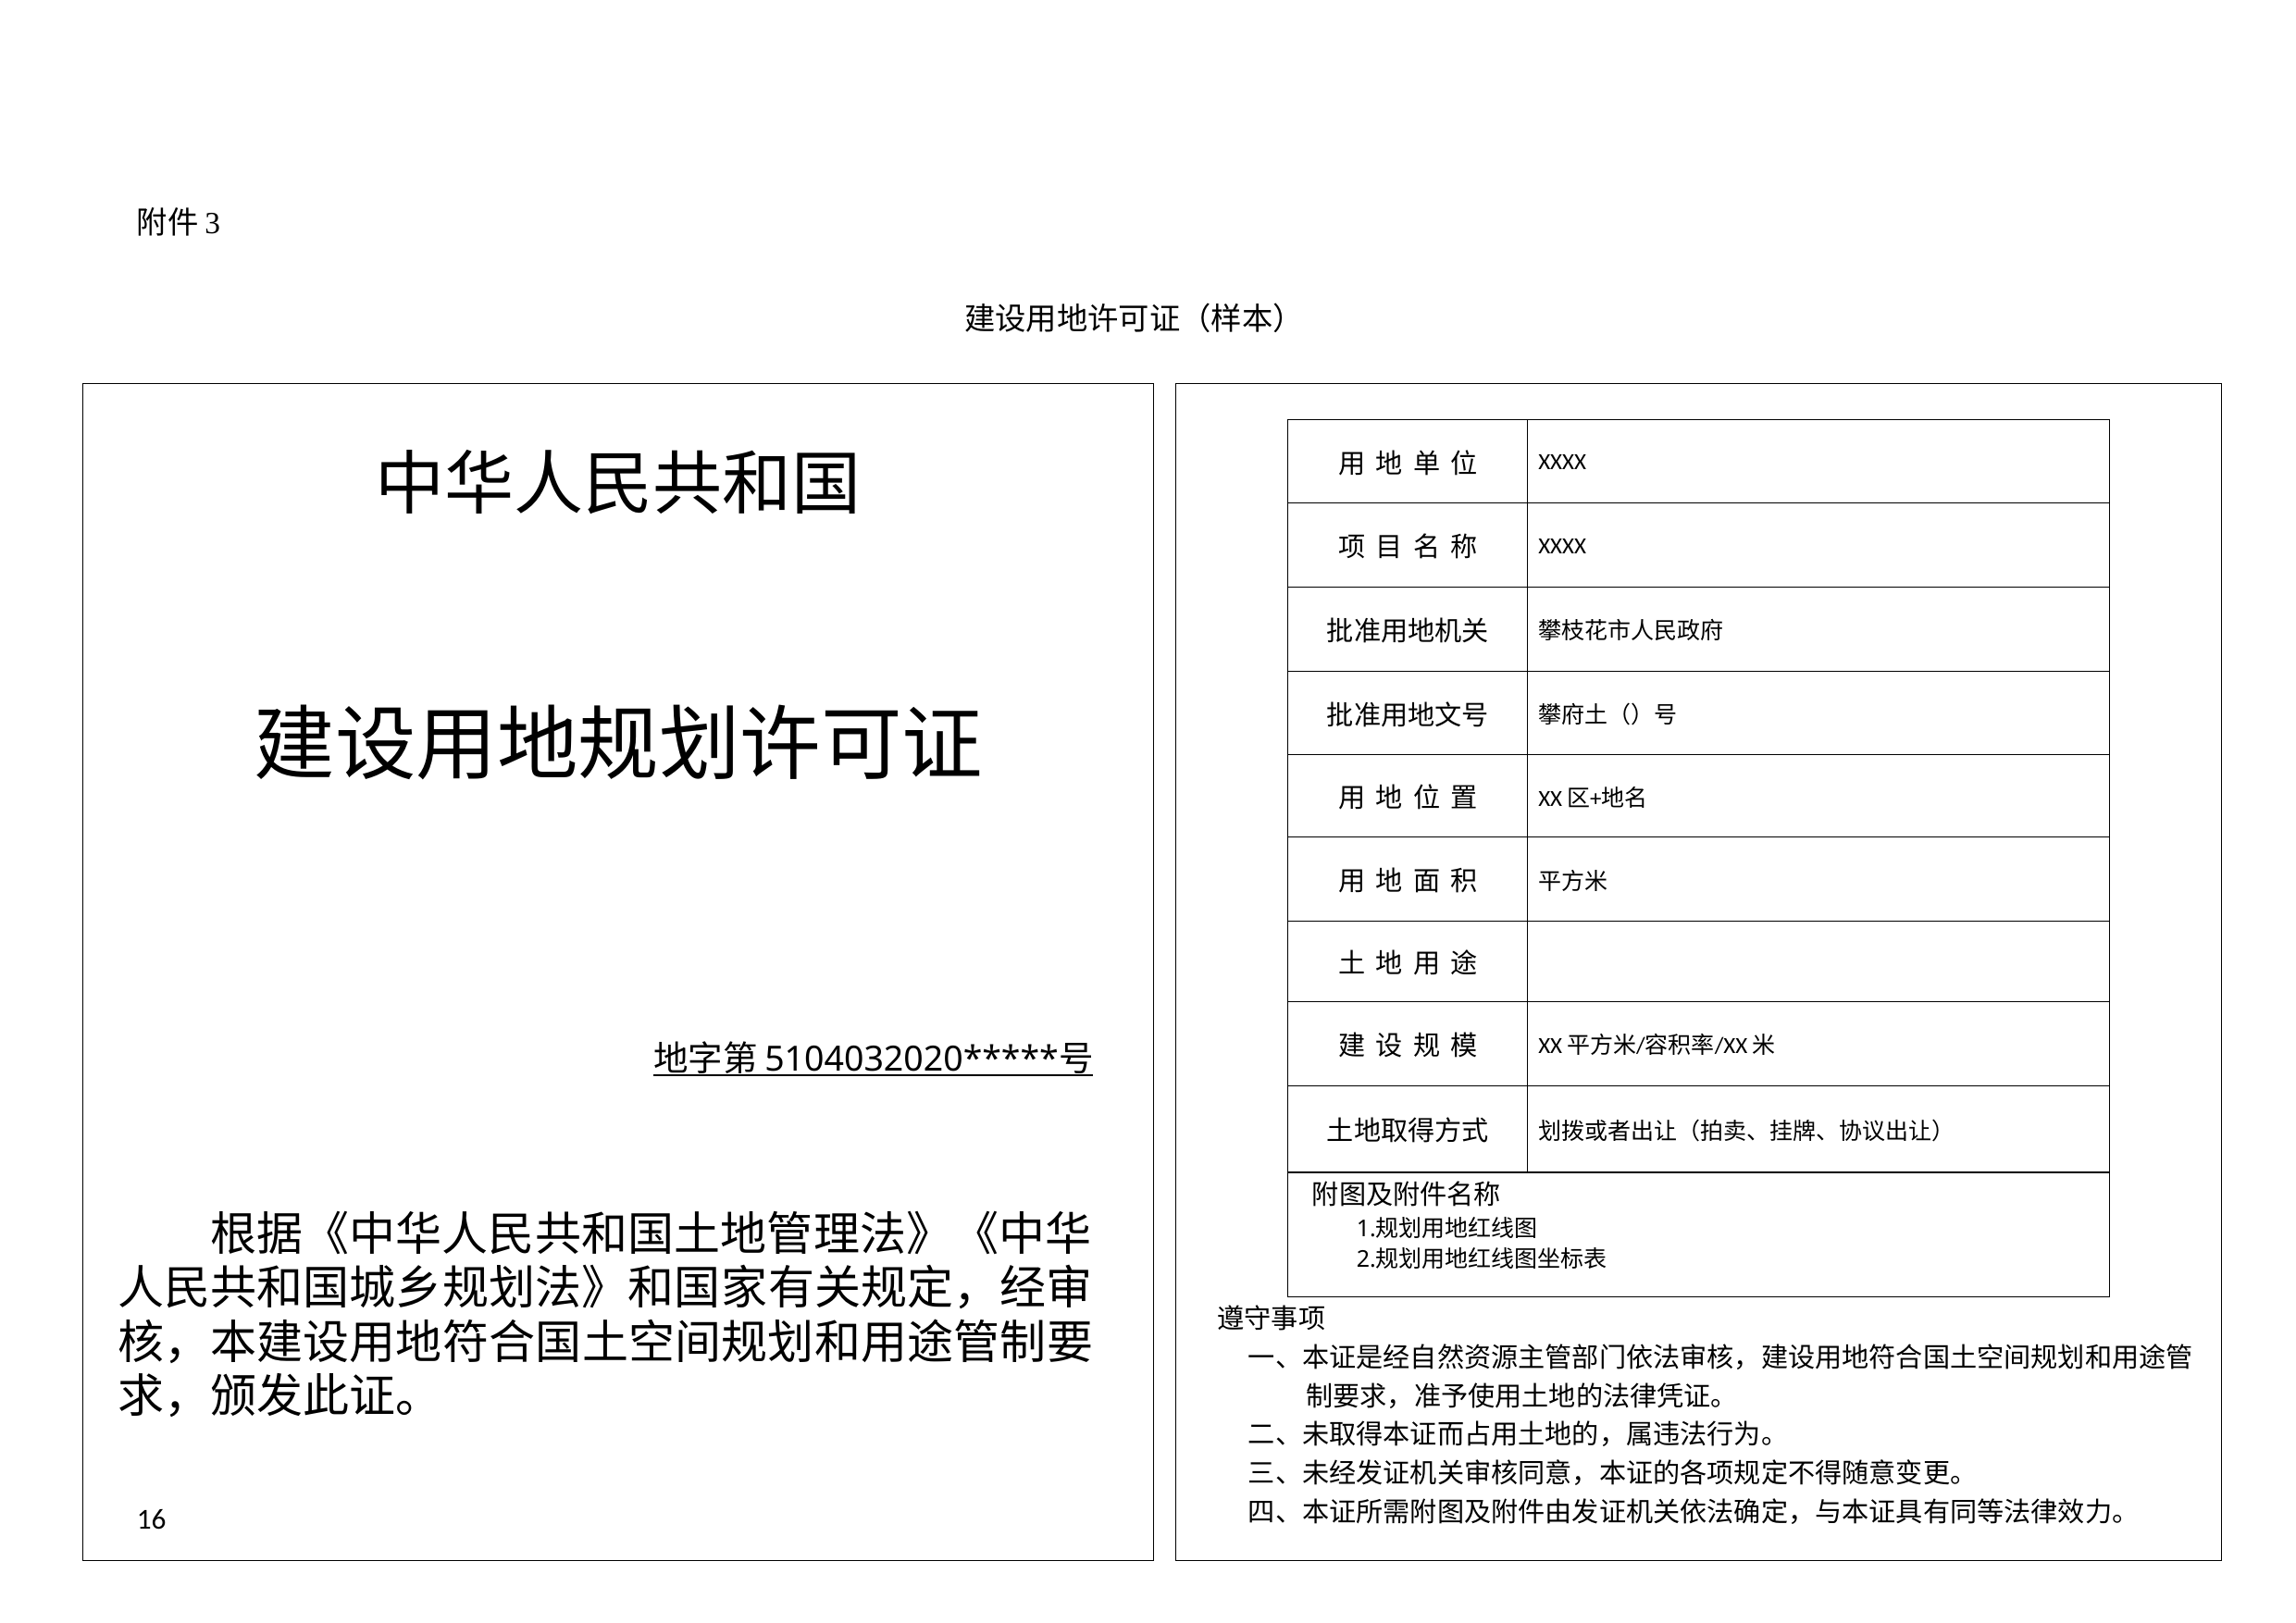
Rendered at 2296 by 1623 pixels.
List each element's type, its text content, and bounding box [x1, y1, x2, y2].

text 附件3 [137, 179, 2131, 263]
text 建设用地许可证（样本） [137, 274, 2131, 358]
